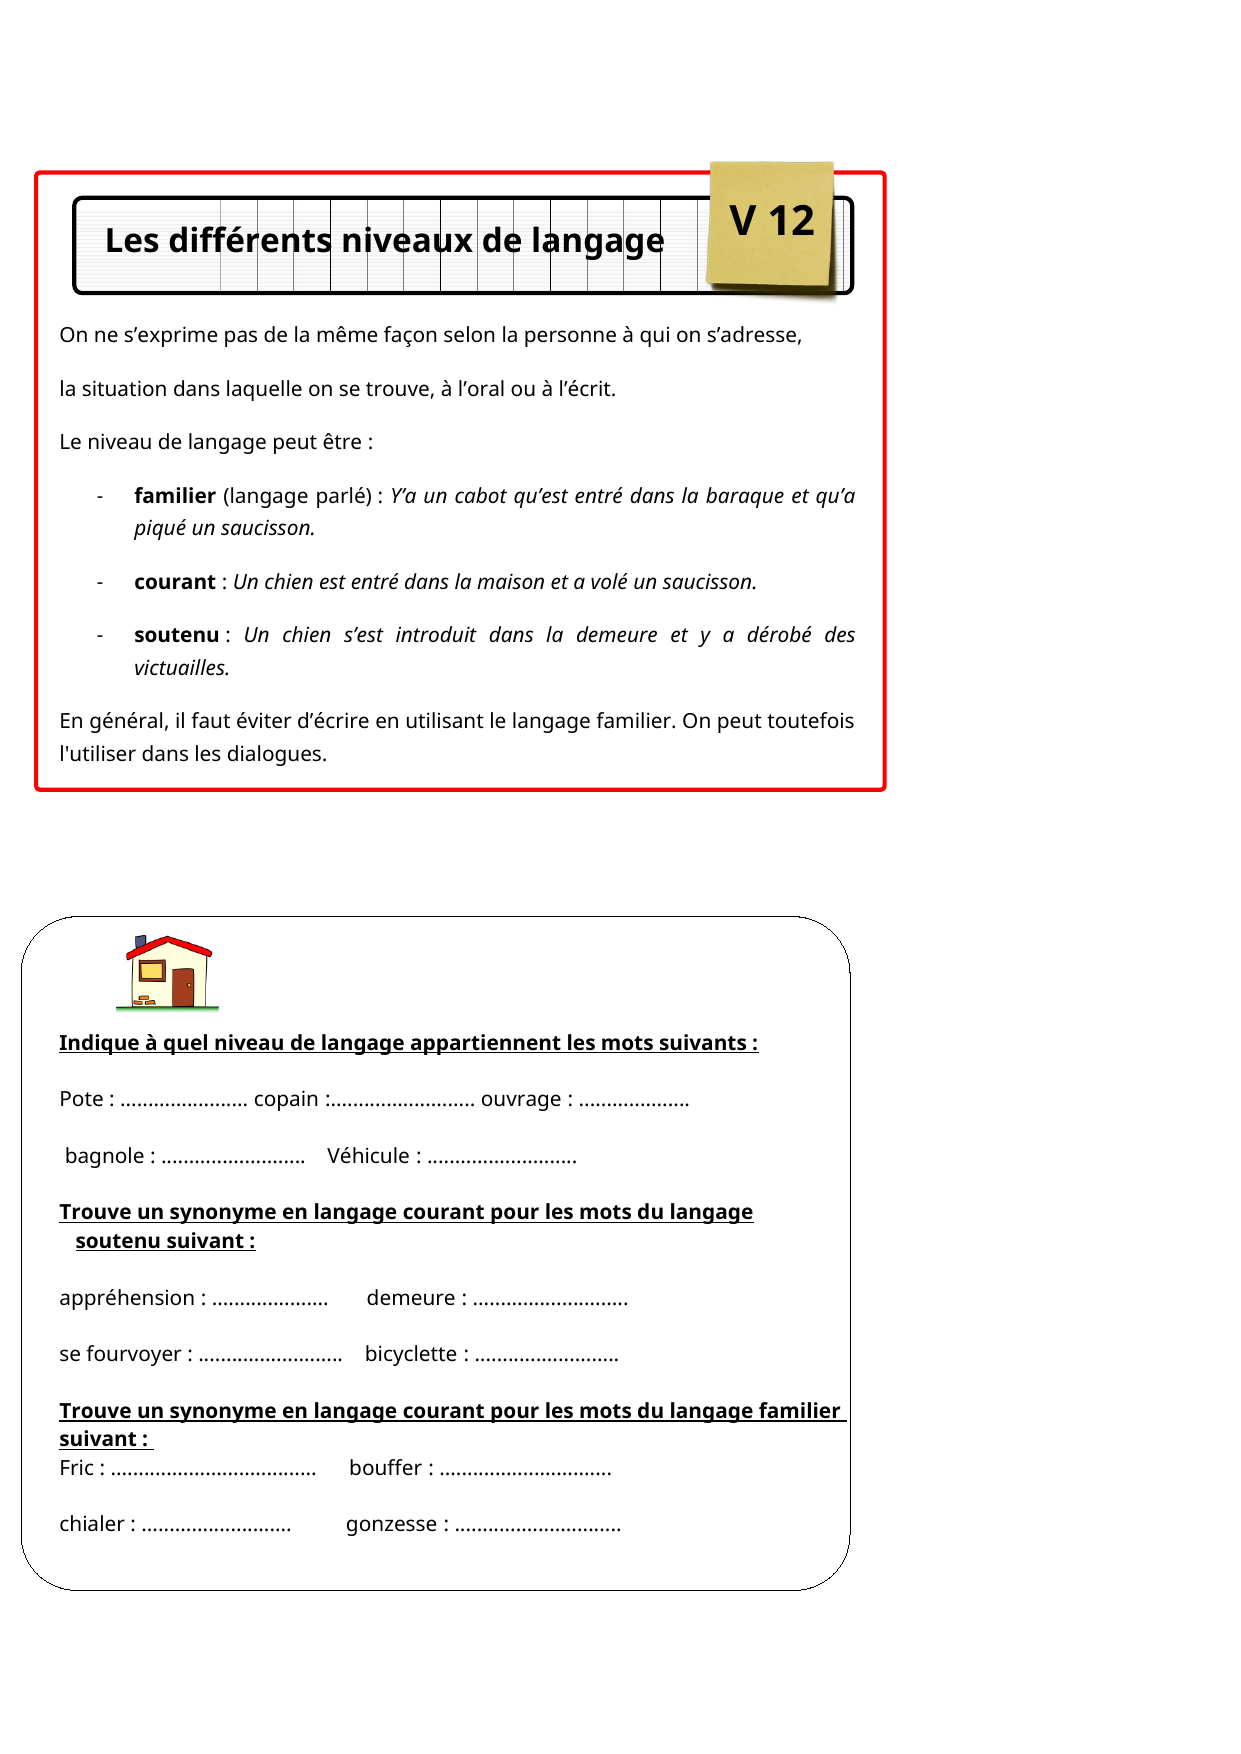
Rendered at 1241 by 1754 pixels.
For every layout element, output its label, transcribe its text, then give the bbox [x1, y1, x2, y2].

text appréhension : ..................... demeure : ............................ [59, 1283, 850, 1311]
list la situation dans laquelle on se trouve, à l’oral ou à l’écrit. [59, 374, 856, 402]
picture [116, 935, 219, 1013]
text Trouve un synonyme en langage courant pour les mots du langage familier suivant : [59, 1396, 850, 1453]
text se fourvoyer : .......................... bicyclette : .......................... [59, 1339, 850, 1368]
text En général, il faut éviter d’écrire en utilisant le langage familier. On peut toutefois l'utiliser dans les dialogues. [59, 706, 856, 767]
picture [77, 149, 851, 309]
text Trouve un synonyme en langage courant pour les mots du langage [59, 1197, 850, 1226]
text chialer : ........................... gonzesse : .............................. [59, 1509, 856, 1538]
text bagnole : .......................... Véhicule : ........................... [59, 1141, 850, 1169]
text Fric : ..................................... bouffer : ............................... [59, 1453, 850, 1481]
list soutenu : Un chien s’est introduit dans la demeure et y a dérobé des victuailles. [97, 620, 856, 681]
text soutenu suivant : [59, 1226, 850, 1254]
text Pote : ....................... copain :.......................... ouvrage : .................... [59, 1084, 850, 1112]
list courant : Un chien est entré dans la maison et a volé un saucisson. [97, 567, 856, 595]
list familier (langage parlé) : Y’a un cabot qu’est entré dans la baraque et qu’a piqué un saucisson. [97, 481, 856, 542]
text Indique à quel niveau de langage appartiennent les mots suivants : [59, 1028, 850, 1056]
list On ne s’exprime pas de la même façon selon la personne à qui on s’adresse, [59, 320, 856, 349]
list Le niveau de langage peut être : [59, 427, 856, 456]
